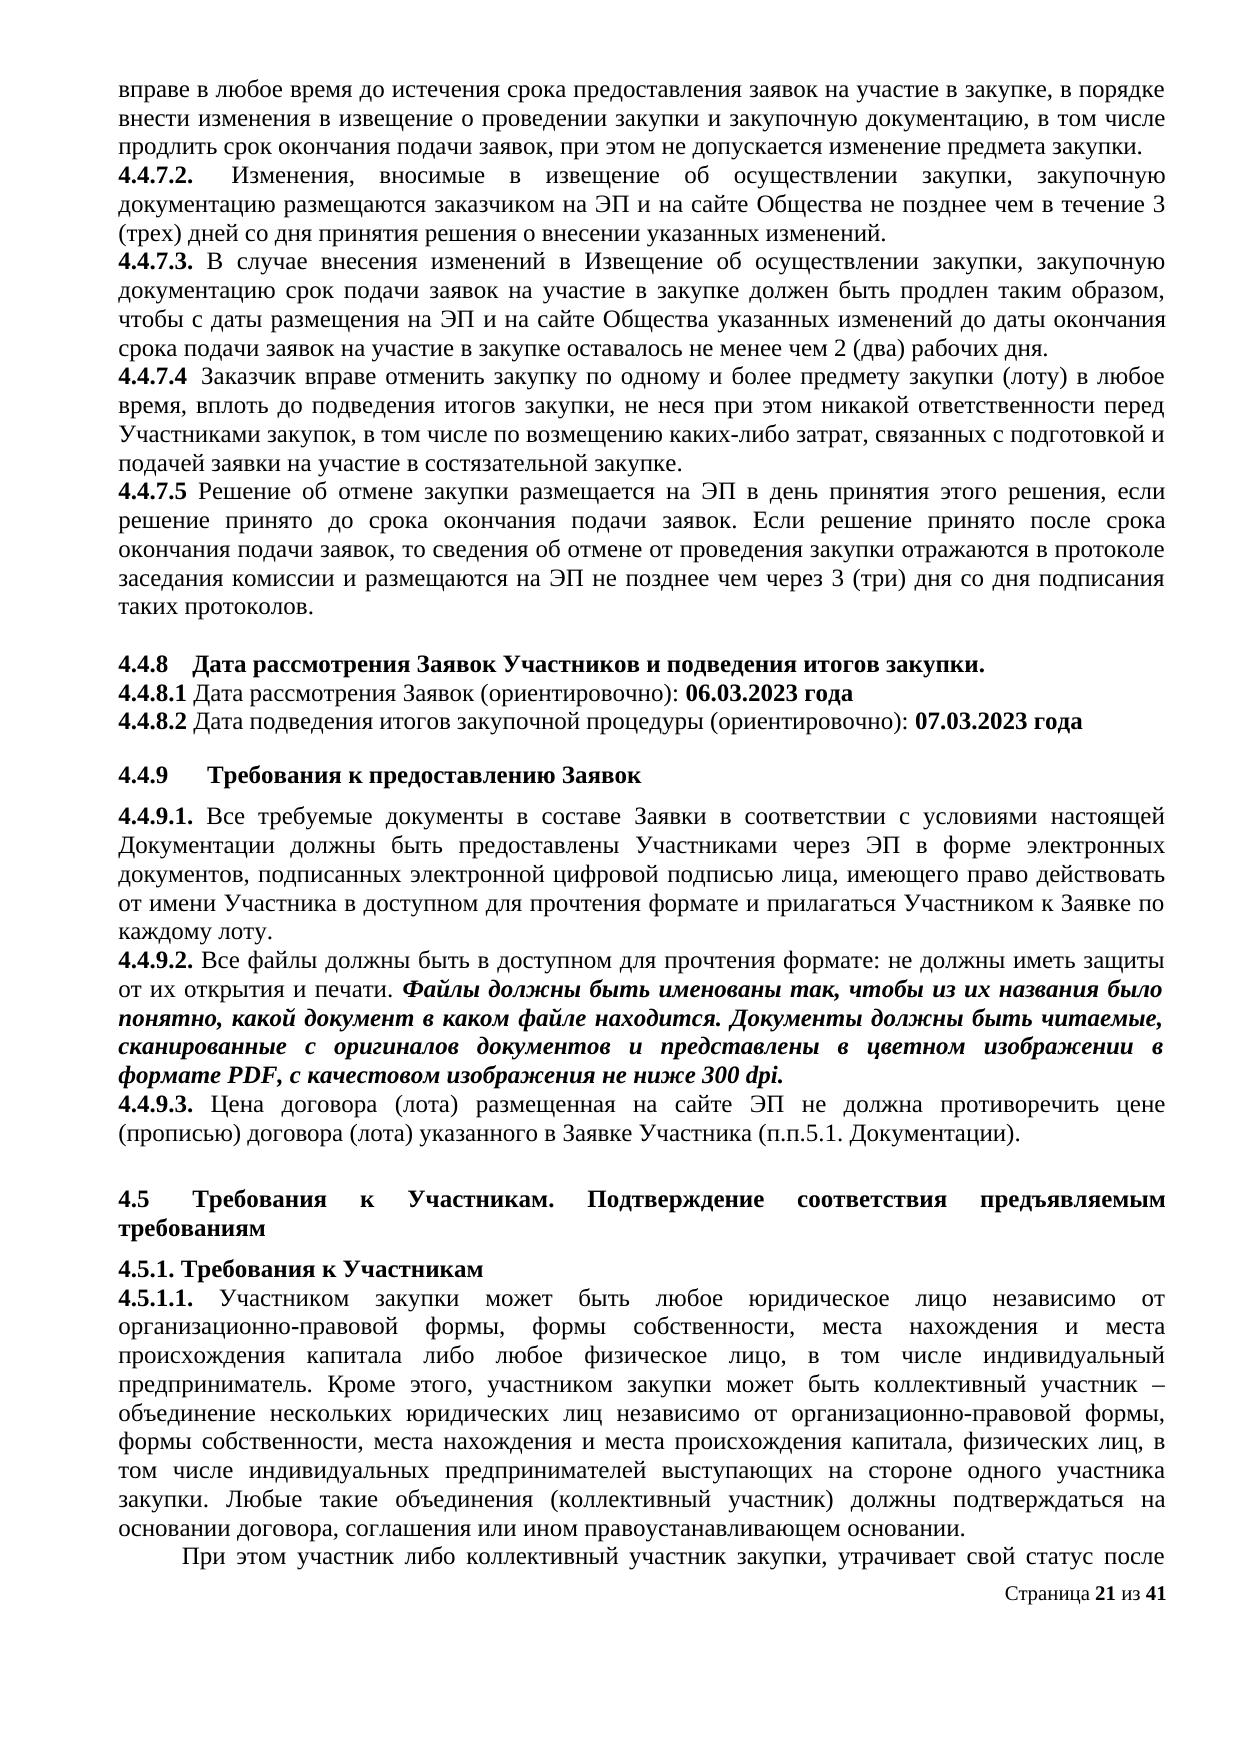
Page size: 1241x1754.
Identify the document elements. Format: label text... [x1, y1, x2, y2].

list Дата рассмотрения Заявок Участников и подведения итогов закупки. [118, 649, 1166, 678]
list Требования к предоставлению Заявок [118, 760, 1166, 789]
text 4.4.9.3. Цена договора (лота) размещенная на сайте ЭП не должна противоречить цене (прописью) договора (лота) указанного в Заявке Участника (п.п.5.1. Документации). [118, 1089, 1166, 1146]
text 4.5.1. Требования к Участникам [118, 1254, 1166, 1283]
text 4.4.7.5 Решение об отмене закупки размещается на ЭП в день принятия этого решения, если решение принято до срока окончания подачи заявок. Если решение принято после срока окончания подачи заявок, то сведения об отмене от проведения закупки отражаются в протоколе заседания комиссии и размещаются на ЭП не позднее чем через 3 (три) дня со дня подписания таких протоколов. [118, 476, 1166, 620]
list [118, 74, 1166, 160]
text 4.4.7.3. В случае внесения изменений в Извещение об осуществлении закупки, закупочную документацию срок подачи заявок на участие в закупке должен быть продлен таким образом, чтобы с даты размещения на ЭП и на сайте Общества указанных изменений до даты окончания срока подачи заявок на участие в закупке оставалось не менее чем 2 (два) рабочих дня. [118, 246, 1166, 361]
list Заказчик вправе отменить закупку по одному и более предмету закупки (лоту) в любое время, вплоть до подведения итогов закупки, не неся при этом никакой ответственности перед Участниками закупок, в том числе по возмещению каких-либо затрат, связанных с подготовкой и подачей заявки на участие в состязательной закупке. [118, 361, 1166, 476]
text 4.5.1.1. Участником закупки может быть любое юридическое лицо независимо от организационно-правовой формы, формы собственности, места нахождения и места происхождения капитала либо любое физическое лицо, в том числе индивидуальный предприниматель. Кроме этого, участником закупки может быть коллективный участник – объединение нескольких юридических лиц независимо от организационно-правовой формы, формы собственности, места нахождения и места происхождения капитала, физических лиц, в том числе индивидуальных предпринимателей выступающих на стороне одного участника закупки. Любые такие объединения (коллективный участник) должны подтверждаться на основании договора, соглашения или ином правоустанавливающем основании. [118, 1283, 1166, 1541]
text 4.4.8.1 Дата рассмотрения Заявок (ориентировочно): 06.03.2023 года [118, 678, 1166, 706]
list Требования к Участникам. Подтверждение соответствия предъявляемым требованиям [118, 1184, 1166, 1241]
text 4.4.9.1. Все требуемые документы в составе Заявки в соответствии с условиями настоящей Документации должны быть предоставлены Участниками через ЭП в форме электронных документов, подписанных электронной цифровой подписью лица, имеющего право действовать от имени Участника в доступном для прочтения формате и прилагаться Участником к Заявке по каждому лоту. [118, 801, 1166, 945]
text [118, 1541, 1166, 1570]
text 4.4.8.2 Дата подведения итогов закупочной процедуры (ориентировочно): 07.03.2023 года [118, 706, 1166, 735]
text 4.4.9.2. Все файлы должны быть в доступном для прочтения формате: не должны иметь защиты от их открытия и печати. Файлы должны быть именованы так, чтобы из их названия было понятно, какой документ в каком файле находится. Документы должны быть читаемые, сканированные с оригиналов документов и представлены в цветном изображении в формате PDF, с качестовом изображения не ниже 300 dpi. [118, 945, 1166, 1089]
list Изменения, вносимые в извещение об осуществлении закупки, закупочную документацию размещаются заказчиком на ЭП и на сайте Общества не позднее чем в течение 3 (трех) дней со дня принятия решения о внесении указанных изменений. [118, 160, 1166, 246]
